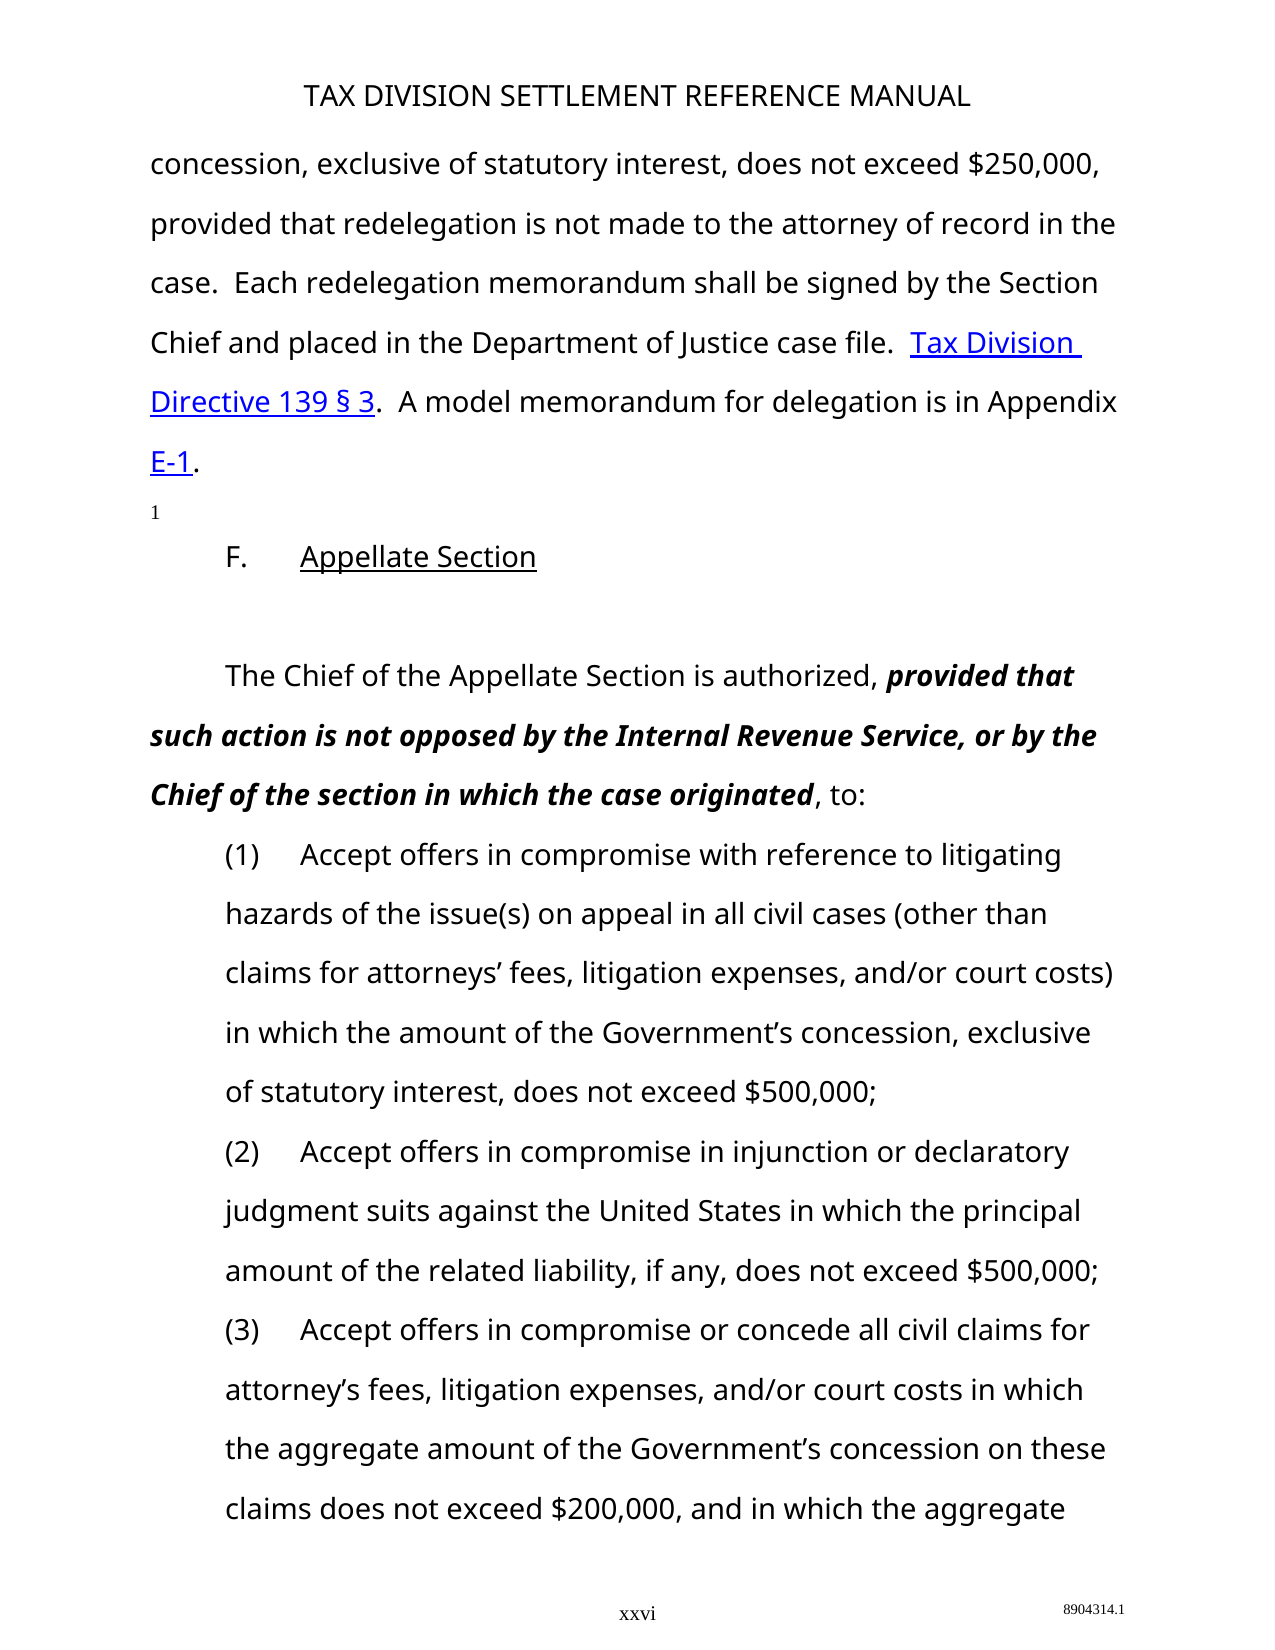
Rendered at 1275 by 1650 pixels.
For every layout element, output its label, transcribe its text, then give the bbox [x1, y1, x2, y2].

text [225, 1309, 1125, 1528]
text (2) Accept offers in compromise in injunction or declaratory judgment suits against the United States in which the principal amount of the related liability, if any, does not exceed $500,000; [225, 1131, 1125, 1290]
text The Chief of the Appellate Section is authorized, provided that such action is not opposed by the Internal Revenue Service, or by the Chief of the section in which the case originated, to: [150, 655, 1125, 814]
text (1) Accept offers in compromise with reference to litigating hazards of the issue(s) on appeal in all civil cases (other than claims for attorneys’ fees, litigation expenses, and/or court costs) in which the amount of the Government’s concession, exclusive of statutory interest, does not exceed $500,000; [225, 834, 1125, 1111]
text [150, 143, 1125, 481]
text F. Appellate Section [150, 536, 1125, 576]
